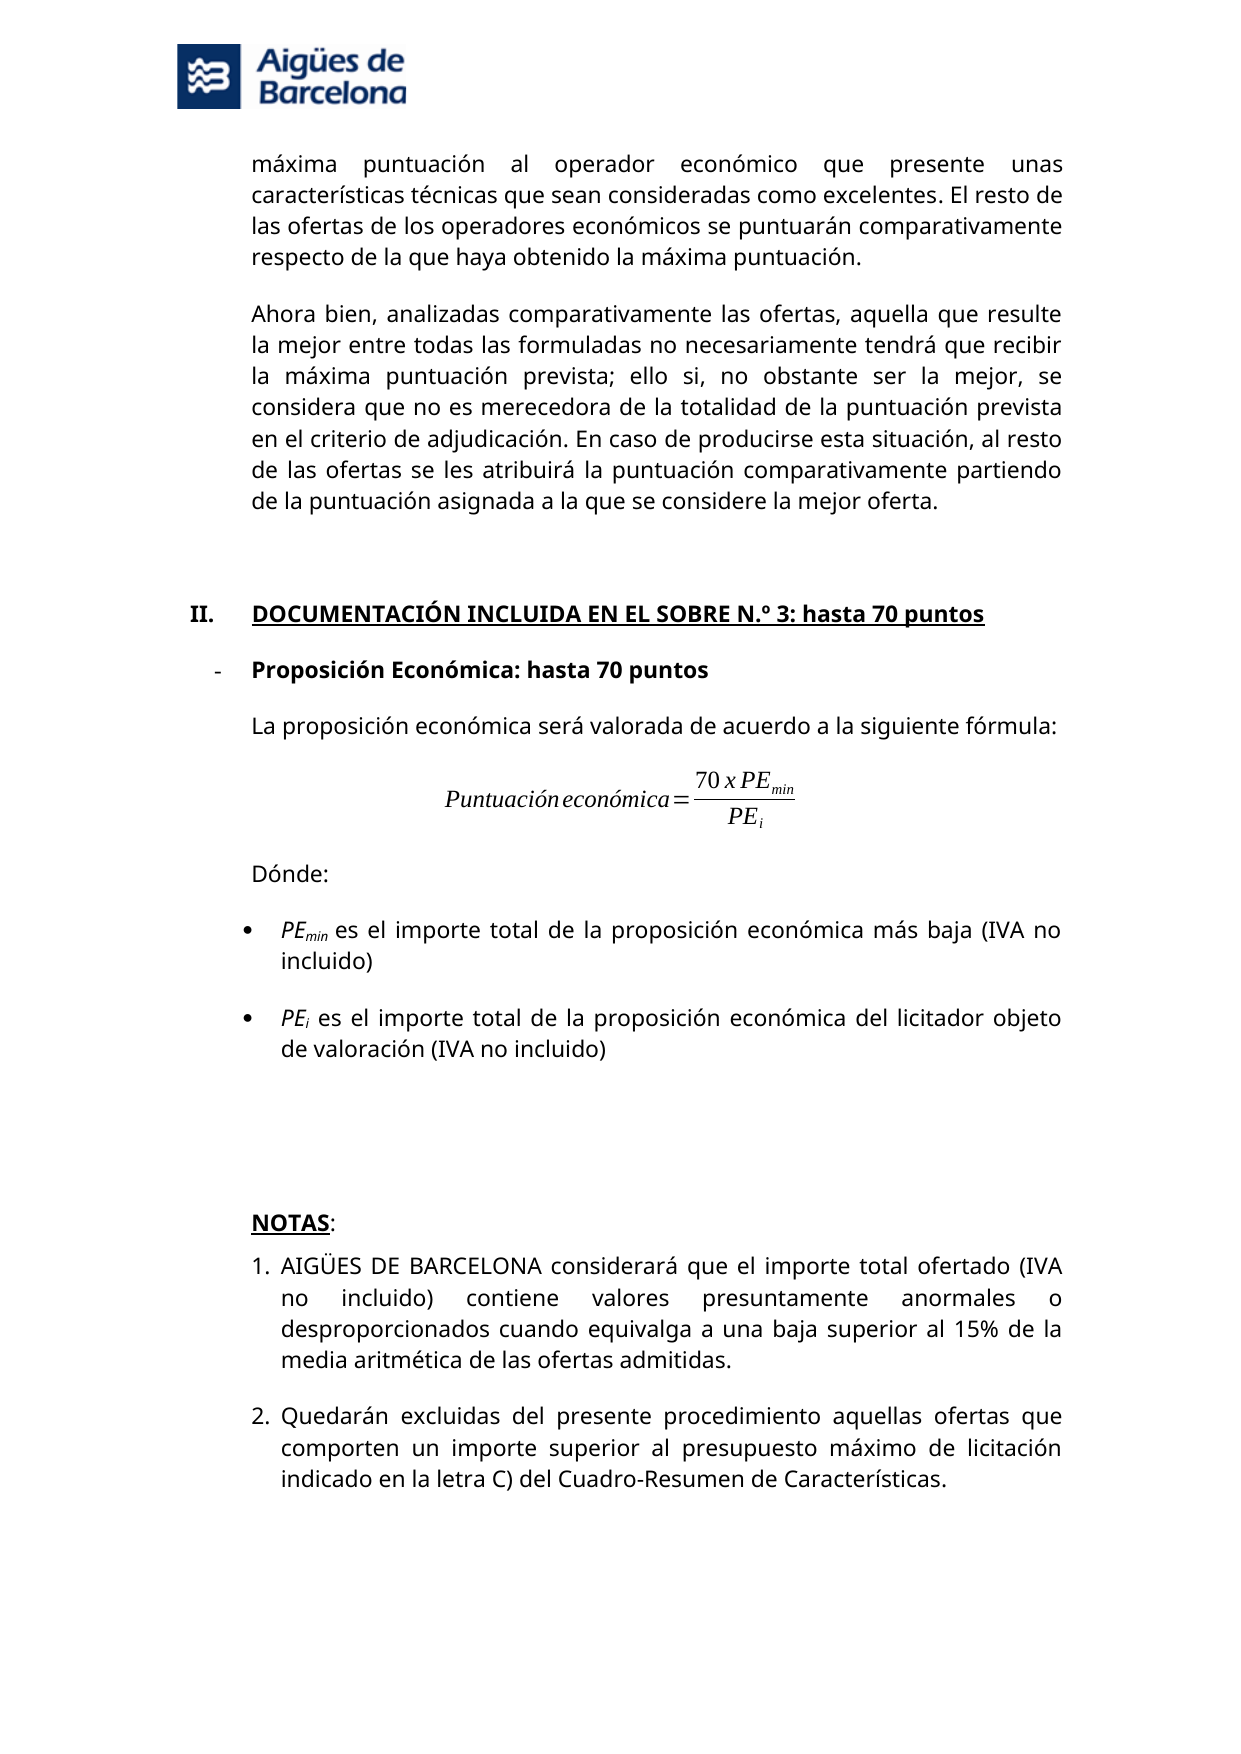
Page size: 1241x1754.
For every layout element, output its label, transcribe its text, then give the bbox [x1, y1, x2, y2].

text La proposición económica será valorada de acuerdo a la siguiente fórmula: [251, 710, 1063, 741]
picture [177, 44, 407, 109]
list PEi es el importe total de la proposición económica del licitador objeto de valoración (IVA no incluido) [243, 1001, 1063, 1064]
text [251, 148, 1063, 273]
text NOTAS: [251, 1206, 1063, 1238]
list AIGÜES DE BARCELONA considerará que el importe total ofertado (IVA no incluido) contiene valores presuntamente anormales o desproporcionados cuando equivalga a una baja superior al 15% de la media aritmética de las ofertas admitidas. [251, 1250, 1063, 1375]
list Proposición Económica: hasta 70 puntos [214, 654, 1063, 685]
list DOCUMENTACIÓN INCLUIDA EN EL SOBRE N.º 3: hasta 70 puntos [214, 598, 1063, 629]
list PEmin es el importe total de la proposición económica más baja (IVA no incluido) [243, 914, 1063, 976]
text Ahora bien, analizadas comparativamente las ofertas, aquella que resulte la mejor entre todas las formuladas no necesariamente tendrá que recibir la máxima puntuación prevista; ello si, no obstante ser la mejor, se considera que no es merecedora de la totalidad de la puntuación prevista en el criterio de adjudicación. En caso de producirse esta situación, al resto de las ofertas se les atribuirá la puntuación comparativamente partiendo de la puntuación asignada a la que se considere la mejor oferta. [251, 298, 1063, 516]
text Dónde: [251, 858, 1063, 889]
list Quedarán excluidas del presente procedimiento aquellas ofertas que comporten un importe superior al presupuesto máximo de licitación indicado en la letra C) del Cuadro-Resumen de Características. [251, 1400, 1063, 1494]
